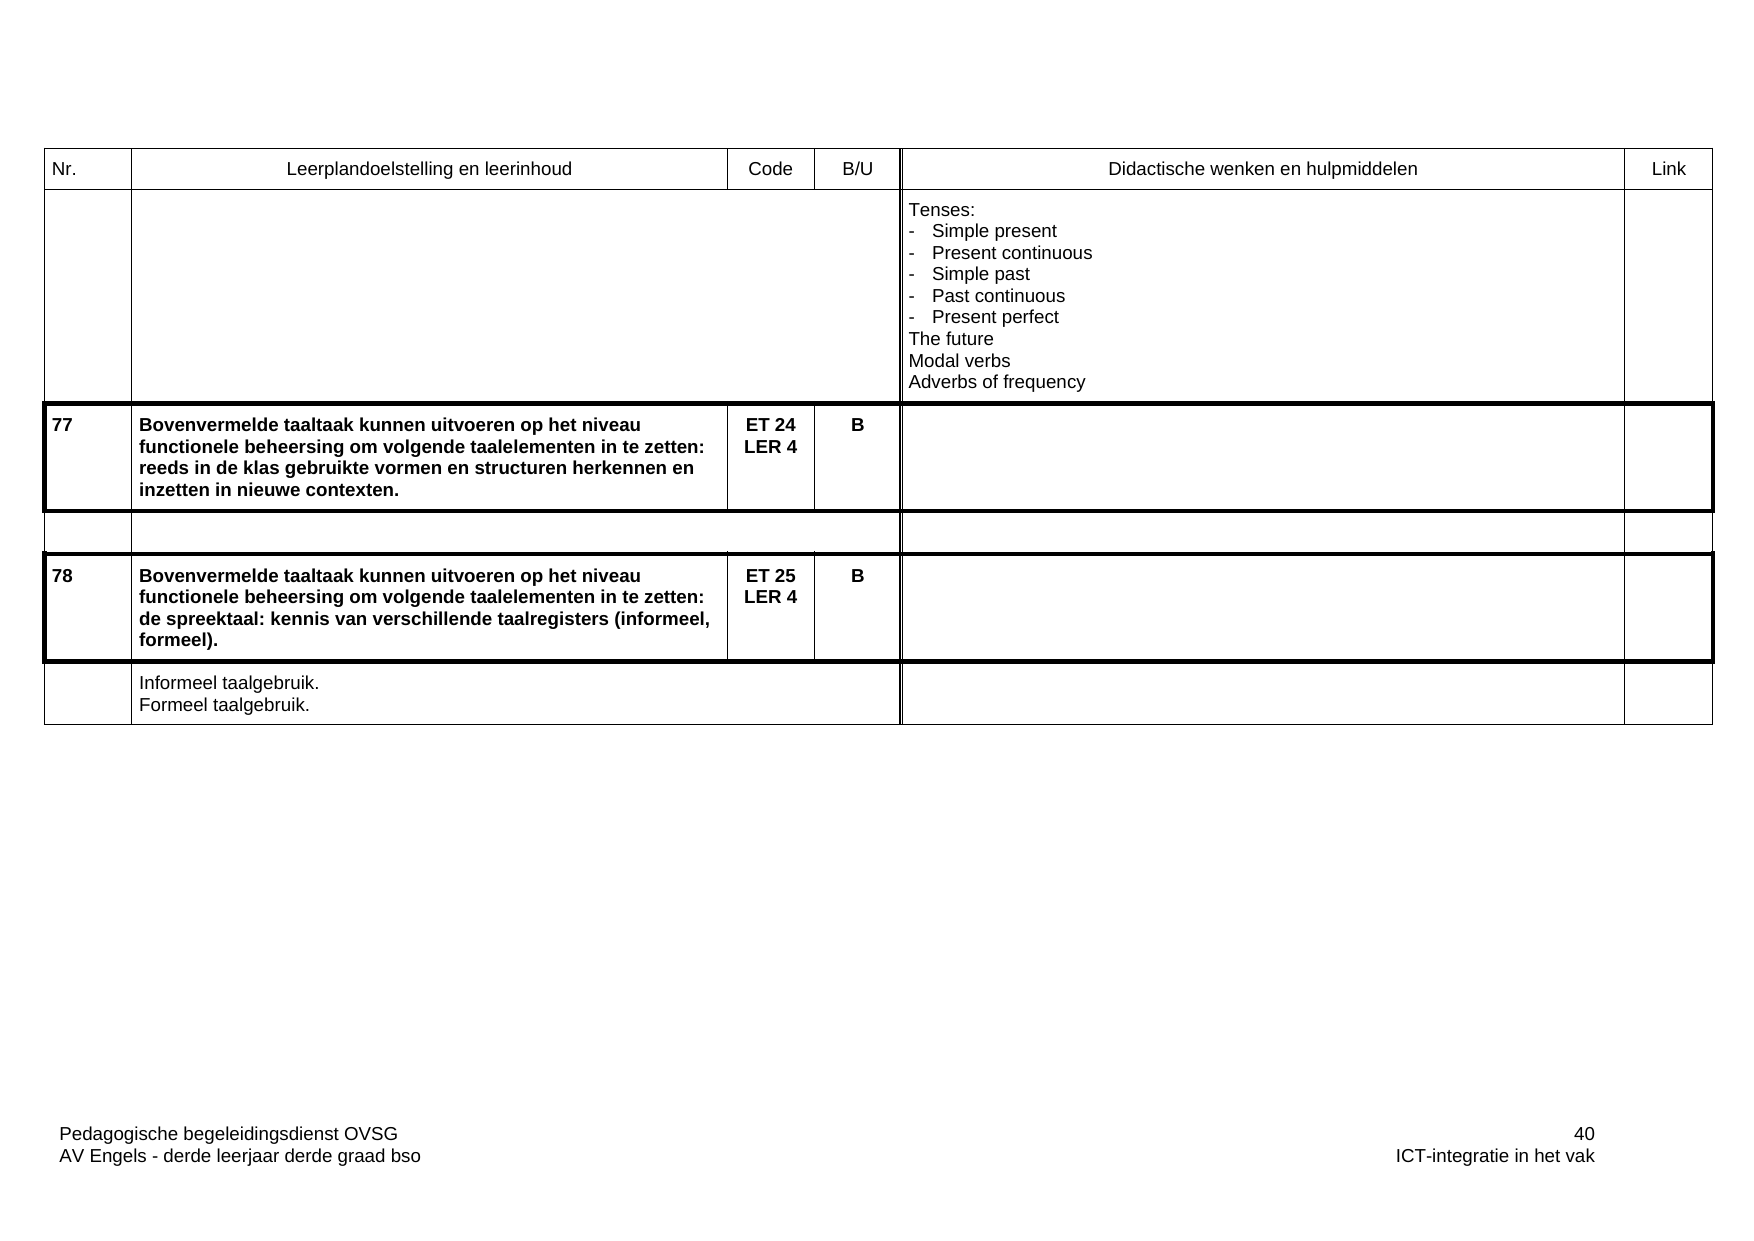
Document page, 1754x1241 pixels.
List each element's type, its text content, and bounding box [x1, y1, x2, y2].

table_header Nr. [45, 149, 131, 189]
table_cell Bovenvermelde taaltaak kunnen uitvoeren op het niveau functionele beheersing om volgende taalelementen in te zetten: reeds in de klas gebruikte vormen en structuren herkennen en inzetten in nieuwe contexten. [132, 406, 727, 508]
table_header Didactische wenken en hulpmiddelen [903, 149, 1624, 189]
table_cell ET 25 LER 4 [728, 556, 814, 659]
table_cell B [815, 406, 899, 508]
table_cell Tenses: - Simple present - Present continuous - Simple past - Past continuous - Present perfect The future Modal verbs Adverbs of frequency [903, 190, 1624, 401]
table_cell [903, 513, 1624, 551]
table_cell ET 24 LER 4 [728, 406, 814, 508]
table_cell [45, 664, 131, 723]
table_cell [903, 664, 1624, 723]
table_cell [1625, 556, 1711, 659]
table_header Leerplandoelstelling en leerinhoud [132, 149, 727, 189]
table_cell [1625, 406, 1711, 508]
table_cell [903, 556, 1624, 659]
table_cell Bovenvermelde taaltaak kunnen uitvoeren op het niveau functionele beheersing om volgende taalelementen in te zetten: de spreektaal: kennis van verschillende taalregisters (informeel, formeel). [132, 556, 727, 659]
table_cell [1625, 664, 1712, 723]
table_cell [1625, 190, 1712, 401]
table_cell [1625, 513, 1712, 551]
table_cell [132, 190, 899, 401]
table_cell [903, 406, 1624, 508]
table_cell [47, 406, 131, 508]
table_cell Informeel taalgebruik. Formeel taalgebruik. [132, 664, 899, 723]
table_cell [132, 513, 899, 551]
table_cell B [815, 556, 899, 659]
table_header Link [1625, 149, 1712, 189]
table_cell [45, 190, 131, 401]
table_header Code [728, 149, 814, 189]
table_header B/U [815, 149, 899, 189]
table_cell [45, 513, 131, 551]
table_cell [47, 556, 131, 659]
